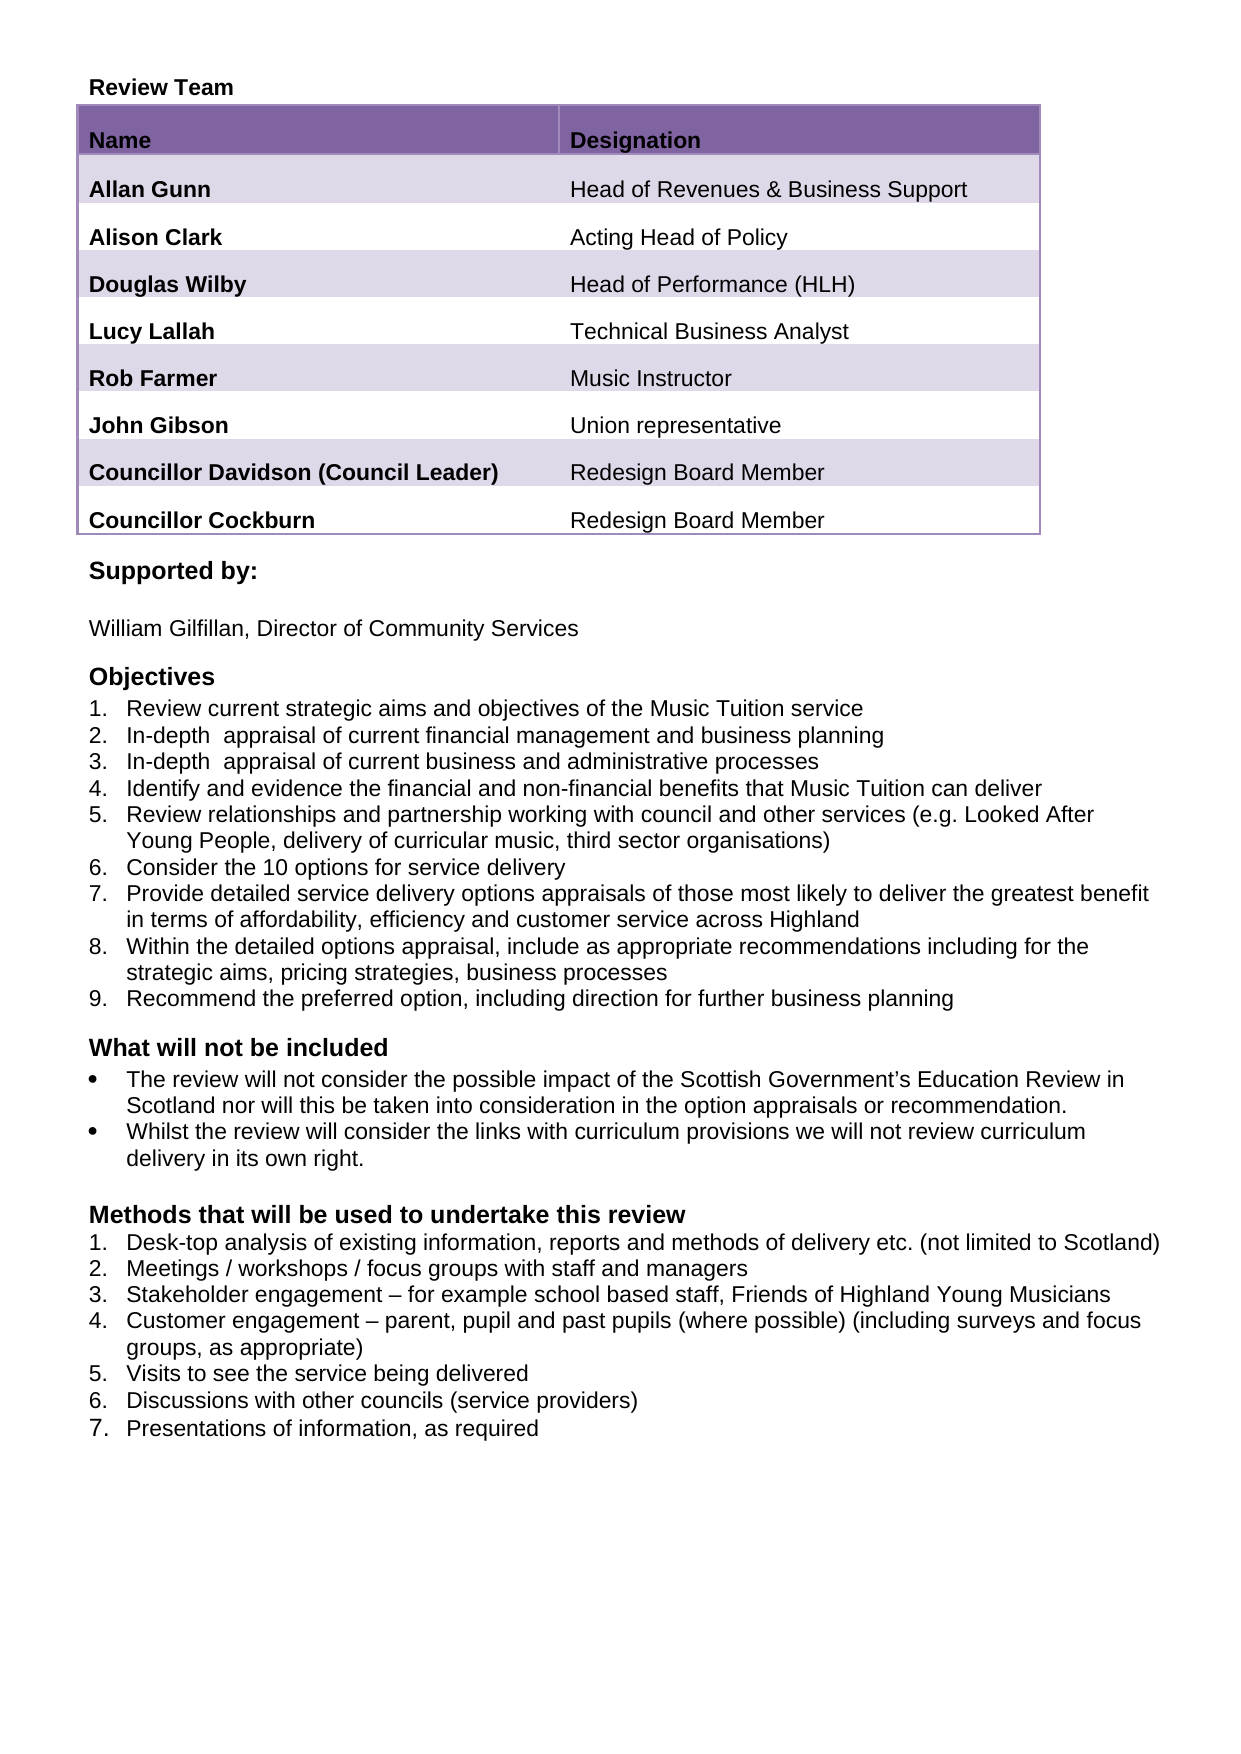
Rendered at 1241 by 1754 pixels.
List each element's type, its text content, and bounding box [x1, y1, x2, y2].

list Consider the 10 options for service delivery [89, 853, 1167, 880]
table_cell Union representative [559, 391, 1039, 438]
table_cell Alison Clark [79, 203, 559, 250]
table_cell John Gibson [79, 391, 559, 438]
list Presentations of information, as required [89, 1413, 1167, 1442]
table_cell Head of Performance (HLH) [559, 250, 1039, 297]
list Review current strategic aims and objectives of the Music Tuition service [89, 695, 1167, 722]
subtitle What will not be included [89, 1032, 1167, 1061]
list Provide detailed service delivery options appraisals of those most likely to deliver the greatest benefit in terms of affordability, efficiency and customer service across Highland [89, 880, 1167, 933]
list Visits to see the service being delivered [89, 1360, 1167, 1387]
list Customer engagement – parent, pupil and past pupils (where possible) (including surveys and focus groups, as appropriate) [89, 1307, 1167, 1360]
table_cell Music Instructor [559, 344, 1039, 391]
list Whilst the review will consider the links with curriculum provisions we will not review curriculum delivery in its own right. [89, 1118, 1167, 1171]
table_cell Head of Revenues & Business Support [559, 155, 1039, 203]
list Desk-top analysis of existing information, reports and methods of delivery etc. (not limited to Scotland) [89, 1228, 1167, 1255]
table_cell Redesign Board Member [559, 486, 1039, 533]
table_cell Acting Head of Policy [559, 203, 1039, 250]
list Meetings / workshops / focus groups with staff and managers [89, 1255, 1167, 1281]
list Stakeholder engagement – for example school based staff, Friends of Highland Young Musicians [89, 1281, 1167, 1307]
table_header Name [79, 106, 558, 153]
list Review relationships and partnership working with council and other services (e.g. Looked After Young People, delivery of curricular music, third sector organisations) [89, 801, 1167, 853]
table_header Designation [560, 106, 1039, 153]
table_cell Lucy Lallah [79, 297, 559, 344]
list Discussions with other councils (service providers) [89, 1387, 1167, 1413]
text Methods that will be used to undertake this review [89, 1200, 1167, 1228]
subtitle Review Team [89, 74, 1167, 100]
table_cell Redesign Board Member [559, 439, 1039, 486]
subtitle Supported by: [89, 556, 1167, 584]
table_cell Councillor Cockburn [79, 486, 559, 533]
table_cell Allan Gunn [79, 155, 559, 203]
subtitle Objectives [89, 662, 1167, 691]
table_cell Councillor Davidson (Council Leader) [79, 439, 559, 486]
list Identify and evidence the financial and non-financial benefits that Music Tuition can deliver [89, 774, 1167, 801]
list Within the detailed options appraisal, include as appropriate recommendations including for the strategic aims, pricing strategies, business processes [89, 933, 1167, 985]
list In-depth appraisal of current business and administrative processes [89, 748, 1167, 774]
table_cell Rob Farmer [79, 344, 559, 391]
list The review will not consider the possible impact of the Scottish Government’s Education Review in Scotland nor will this be taken into consideration in the option appraisals or recommendation. [89, 1066, 1167, 1118]
list Recommend the preferred option, including direction for further business planning [89, 985, 1167, 1012]
table_cell Douglas Wilby [79, 250, 559, 297]
list In-depth appraisal of current financial management and business planning [89, 722, 1167, 748]
text William Gilfillan, Director of Community Services [89, 615, 1167, 642]
table_cell Technical Business Analyst [559, 297, 1039, 344]
